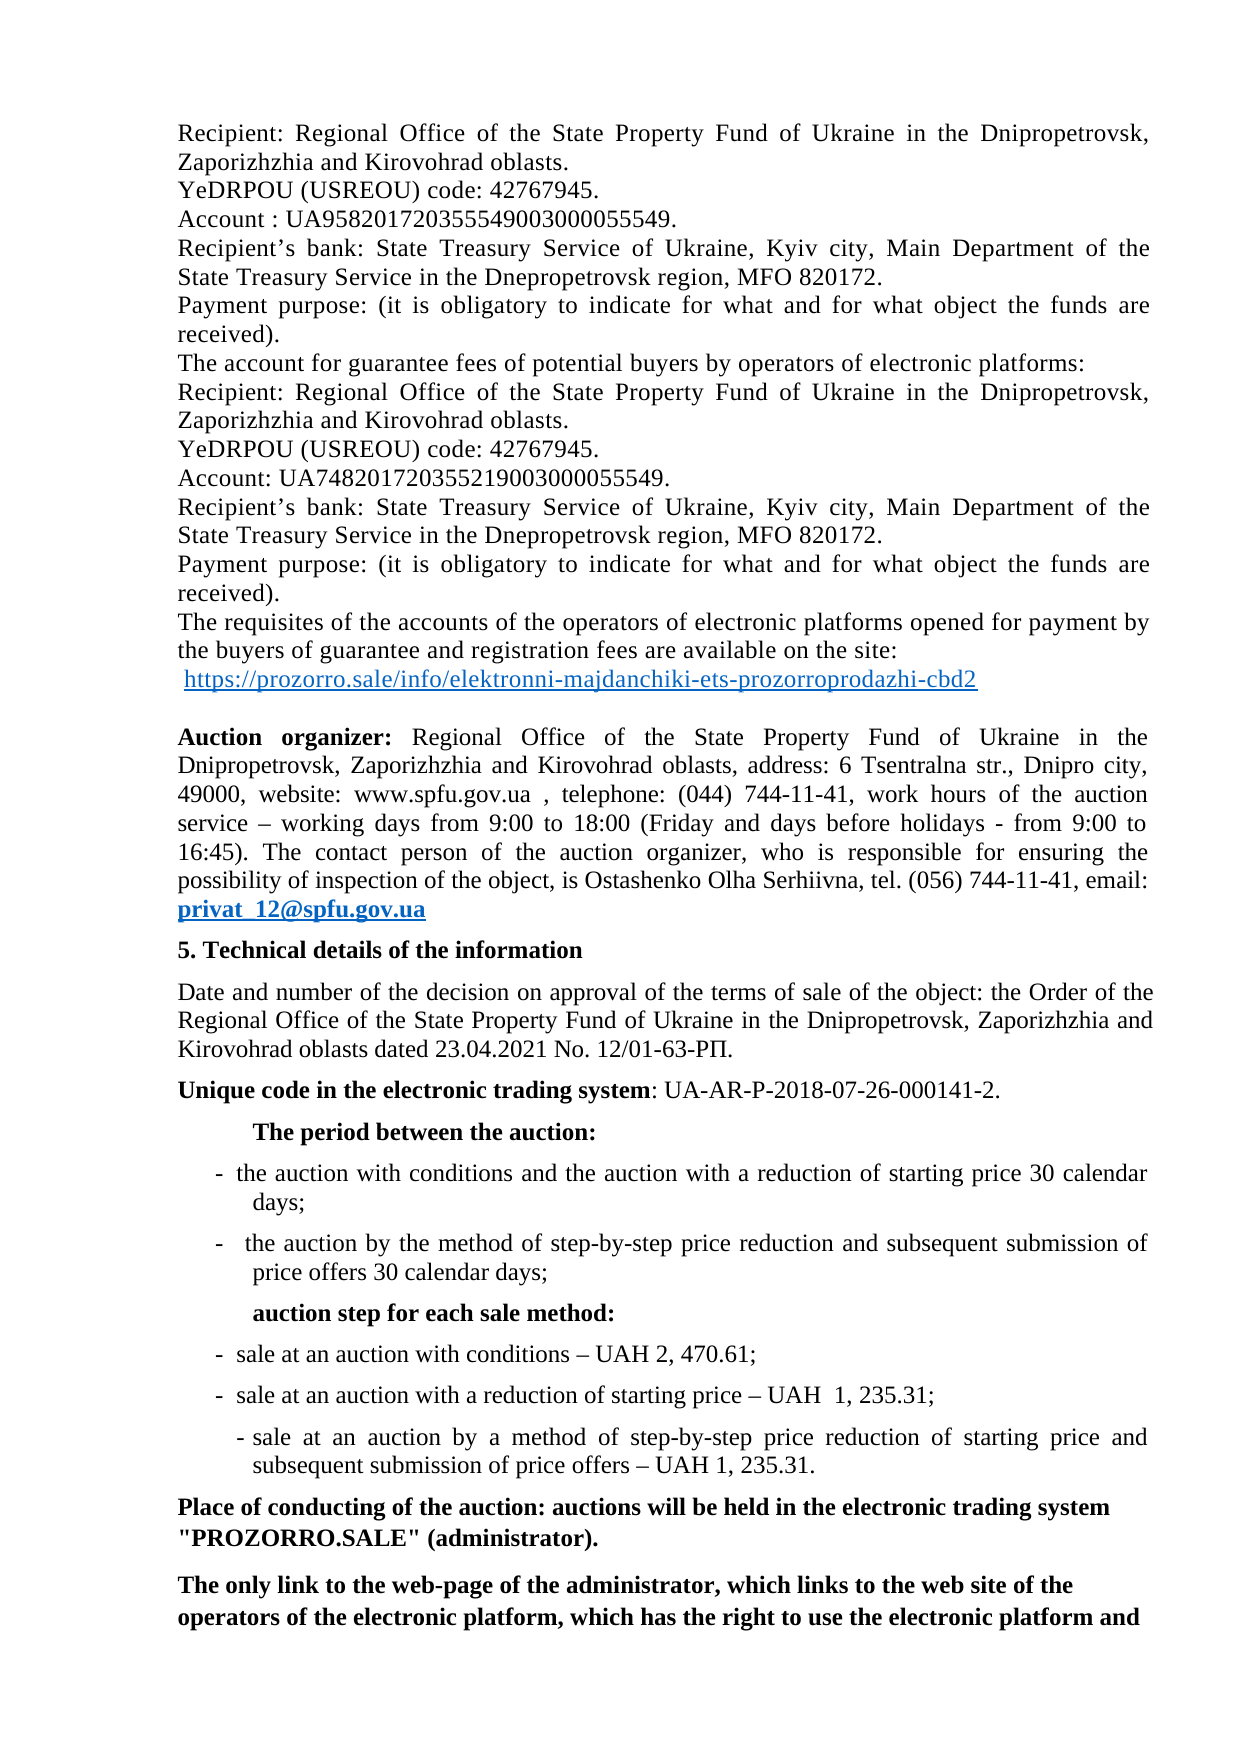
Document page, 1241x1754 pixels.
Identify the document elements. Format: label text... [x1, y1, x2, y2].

text Account : UA958201720355549003000055549. [177, 204, 1152, 233]
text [177, 1571, 1152, 1630]
text Recipient’s bank: State Treasury Service of Ukraine, Kyiv city, Main Department of the State Treasury Service in the Dnepropetrovsk region, MFO 820172. [177, 492, 1152, 549]
text Auction organizer: Regional Office of the State Property Fund of Ukraine in the Dnipropetrovsk, Zaporizhzhia and Kirovohrad oblasts, address: 6 Tsentralna str., Dnipro city, 49000, website: www.spfu.gov.ua , telephone: (044) 744-11-41, work hours of the auction service – working days from 9:00 to 18:00 (Friday and days before holidays - from 9:00 to 16:45). The contact person of the auction organizer, who is responsible for ensuring the possibility of inspection of the object, is Ostashenko Olha Serhiivna, tel. (056) 744-11-41, email: privat_12@spfu.gov.ua [177, 722, 1149, 923]
text Unique code in the electronic trading system: UA-AR-P-2018-07-26-000141-2. [177, 1076, 1155, 1104]
text The account for guarantee fees of potential buyers by operators of electronic platforms: [177, 348, 1152, 377]
text 5. Technical details of the information [177, 936, 1155, 964]
text Date and number of the decision on approval of the terms of sale of the object: the Order of the Regional Office of the State Property Fund of Ukraine in the Dnipropetrovsk, Zaporizhzhia and Kirovohrad oblasts dated 23.04.2021 No. 12/01-63-РП. [177, 977, 1155, 1063]
list sale at an auction with conditions – UAH 2, 470.61; [215, 1339, 1149, 1368]
list - sale at an auction by a method of step-by-step price reduction of starting price and subsequent submission of price offers – UAH 1, 235.31. [236, 1422, 1149, 1479]
text Account: UA748201720355219003000055549. [177, 463, 1152, 492]
text Payment purpose: (it is obligatory to indicate for what and for what object the funds are received). [177, 291, 1152, 348]
text Recipient’s bank: State Treasury Service of Ukraine, Kyiv city, Main Department of the State Treasury Service in the Dnepropetrovsk region, MFO 820172. [177, 233, 1152, 291]
text Recipient: Regional Office of the State Property Fund of Ukraine in the Dnipropetrovsk, Zaporizhzhia and Kirovohrad oblasts. [177, 377, 1152, 434]
list the auction with conditions and the auction with a reduction of starting price 30 calendar days; [215, 1158, 1149, 1216]
list the auction by the method of step-by-step price reduction and subsequent submission of price offers 30 calendar days; [215, 1228, 1149, 1286]
text Recipient: Regional Office of the State Property Fund of Ukraine in the Dnipropetrovsk, Zaporizhzhia and Kirovohrad oblasts. [177, 118, 1152, 176]
text YeDRPOU (USREOU) code: 42767945. [177, 176, 1152, 204]
text auction step for each sale method: [252, 1298, 1149, 1327]
text YeDRPOU (USREOU) code: 42767945. [177, 434, 1152, 463]
list sale at an auction with a reduction of starting price – UAH 1, 235.31; [215, 1381, 1149, 1409]
text https://prozorro.sale/info/elektronni-majdanchiki-ets-prozorroprodazhi-cbd2 [177, 664, 1152, 693]
text Place of conducting of the auction: auctions will be held in the electronic trading system "PROZORRO.SALE" (administrator). [177, 1492, 1152, 1552]
text The requisites of the accounts of the operators of electronic platforms opened for payment by the buyers of guarantee and registration fees are available on the site: [177, 607, 1152, 664]
text Payment purpose: (it is obligatory to indicate for what and for what object the funds are received). [177, 549, 1152, 607]
text The period between the auction: [252, 1117, 1149, 1146]
